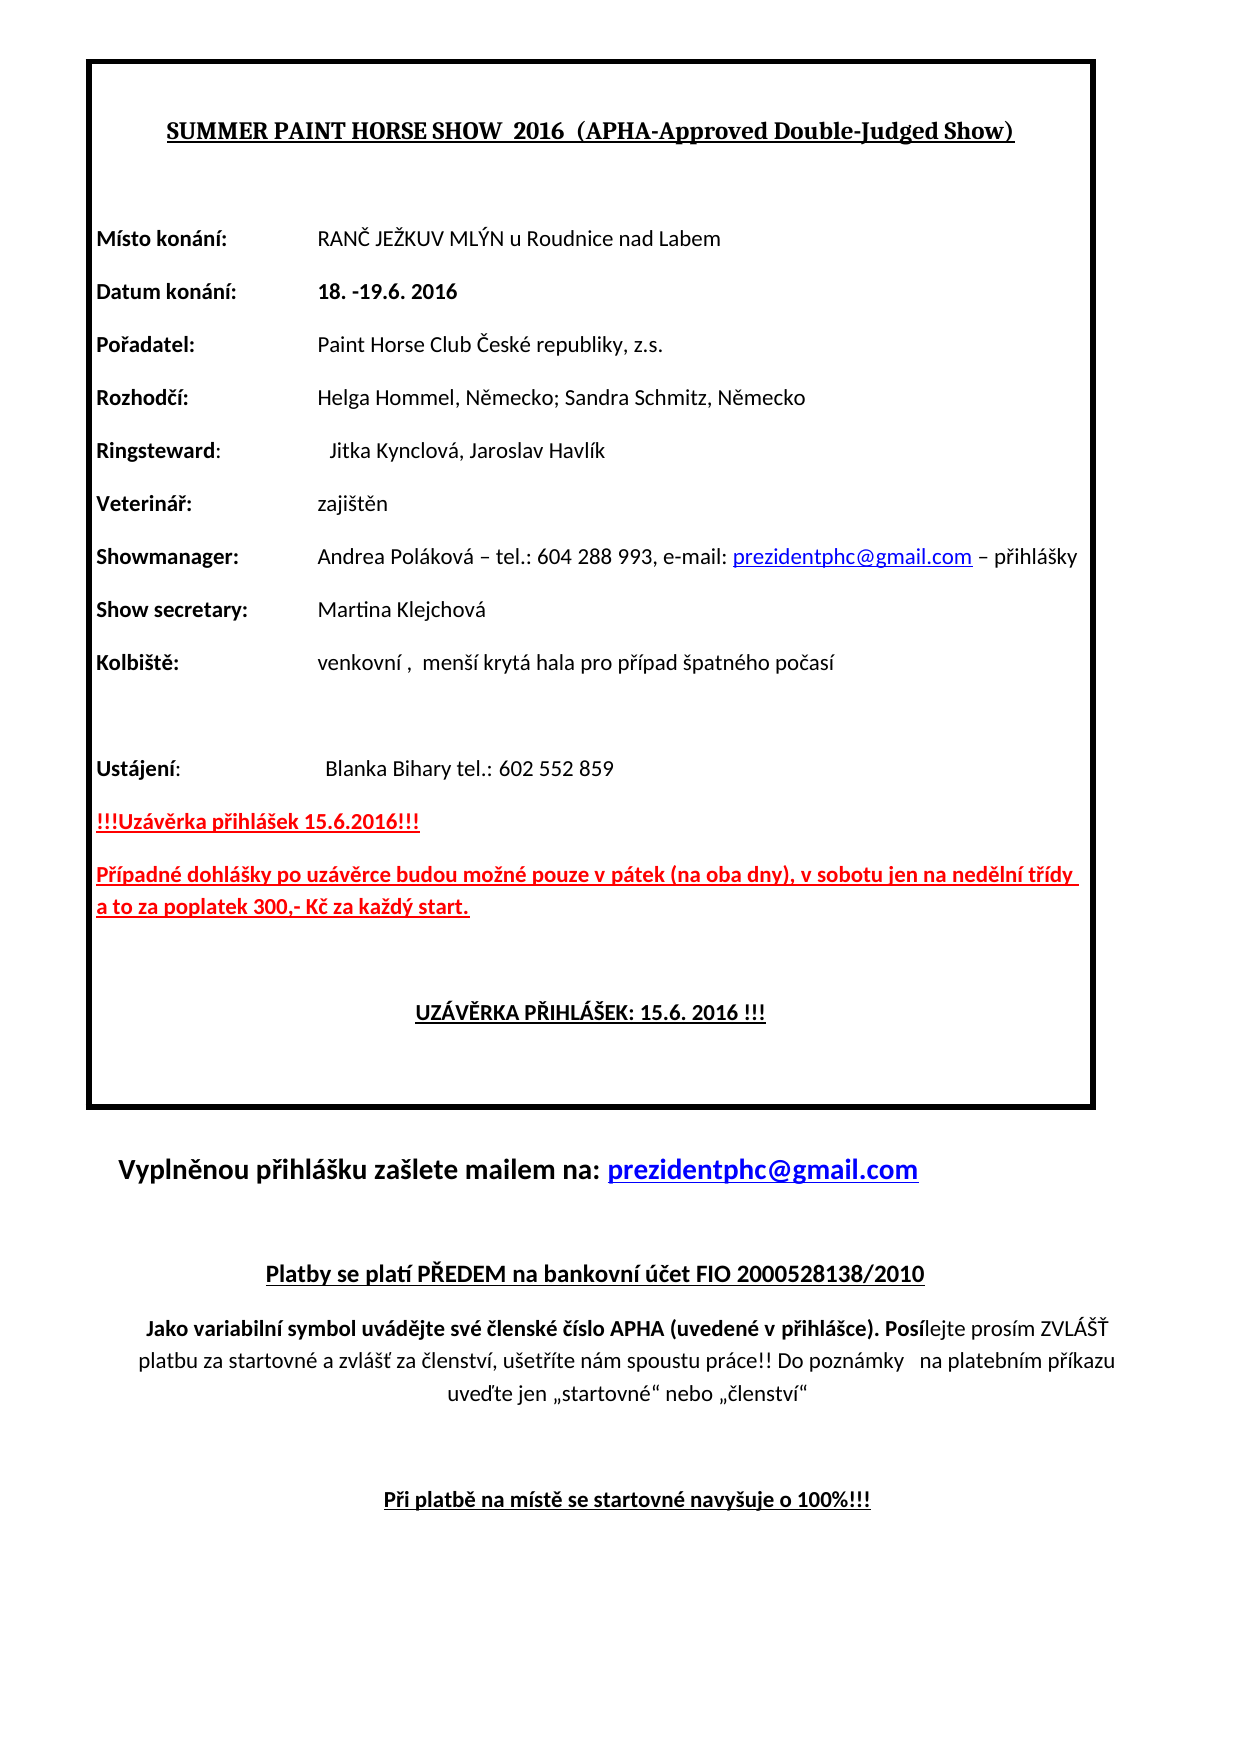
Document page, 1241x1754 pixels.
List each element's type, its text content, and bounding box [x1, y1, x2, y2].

text Platby se platí PŘEDEM na bankovní účet FIO 2000528138/2010 [266, 1258, 1137, 1289]
text Vyplněnou přihlášku zašlete mailem na: prezidentphc@gmail.com [118, 1110, 1137, 1187]
text Jako variabilní symbol uvádějte své členské číslo APHA (uvedené v přihlášce). Posílejte prosím ZVLÁŠŤ platbu za startovné a zvlášť za členství, ušetříte nám spoustu práce!! Do poznámky na platebním příkazu uveďte jen „startovné“ nebo „členství“ [118, 1314, 1137, 1407]
table_cell SUMMER PAINT HORSE SHOW 2016 (APHA-Approved Double-Judged Show) Místo konání: RANČ JEŽKUV MLÝN u Roudnice nad Labem Datum konání: 18. -19.6. 2016 Pořadatel: Paint Horse Club České republiky, z.s. Rozhodčí: Helga Hommel, Německo; Sandra Schmitz, Německo Ringsteward: Jitka Kynclová, Jaroslav Havlík Veterinář: zajištěn Showmanager: Andrea Poláková – tel.: 604 288 993, e-mail: prezidentphc@gmail.com – přihlášky Show secretary: Martina Klejchová Kolbiště: venkovní , menší krytá hala pro případ špatného počasí Ustájení: Blanka Bihary tel.: 602 552 859 !!!Uzávěrka přihlášek 15.6.2016!!! Případné dohlášky po uzávěrce budou možné pouze v pátek (na oba dny), v sobotu jen na nedělní třídy a to za poplatek 300,- Kč za každý start. UZÁVĚRKA PŘIHLÁŠEK: 15.6. 2016 !!! [92, 64, 1090, 1104]
text Při platbě na místě se startovné navyšuje o 100%!!! [118, 1485, 1137, 1513]
